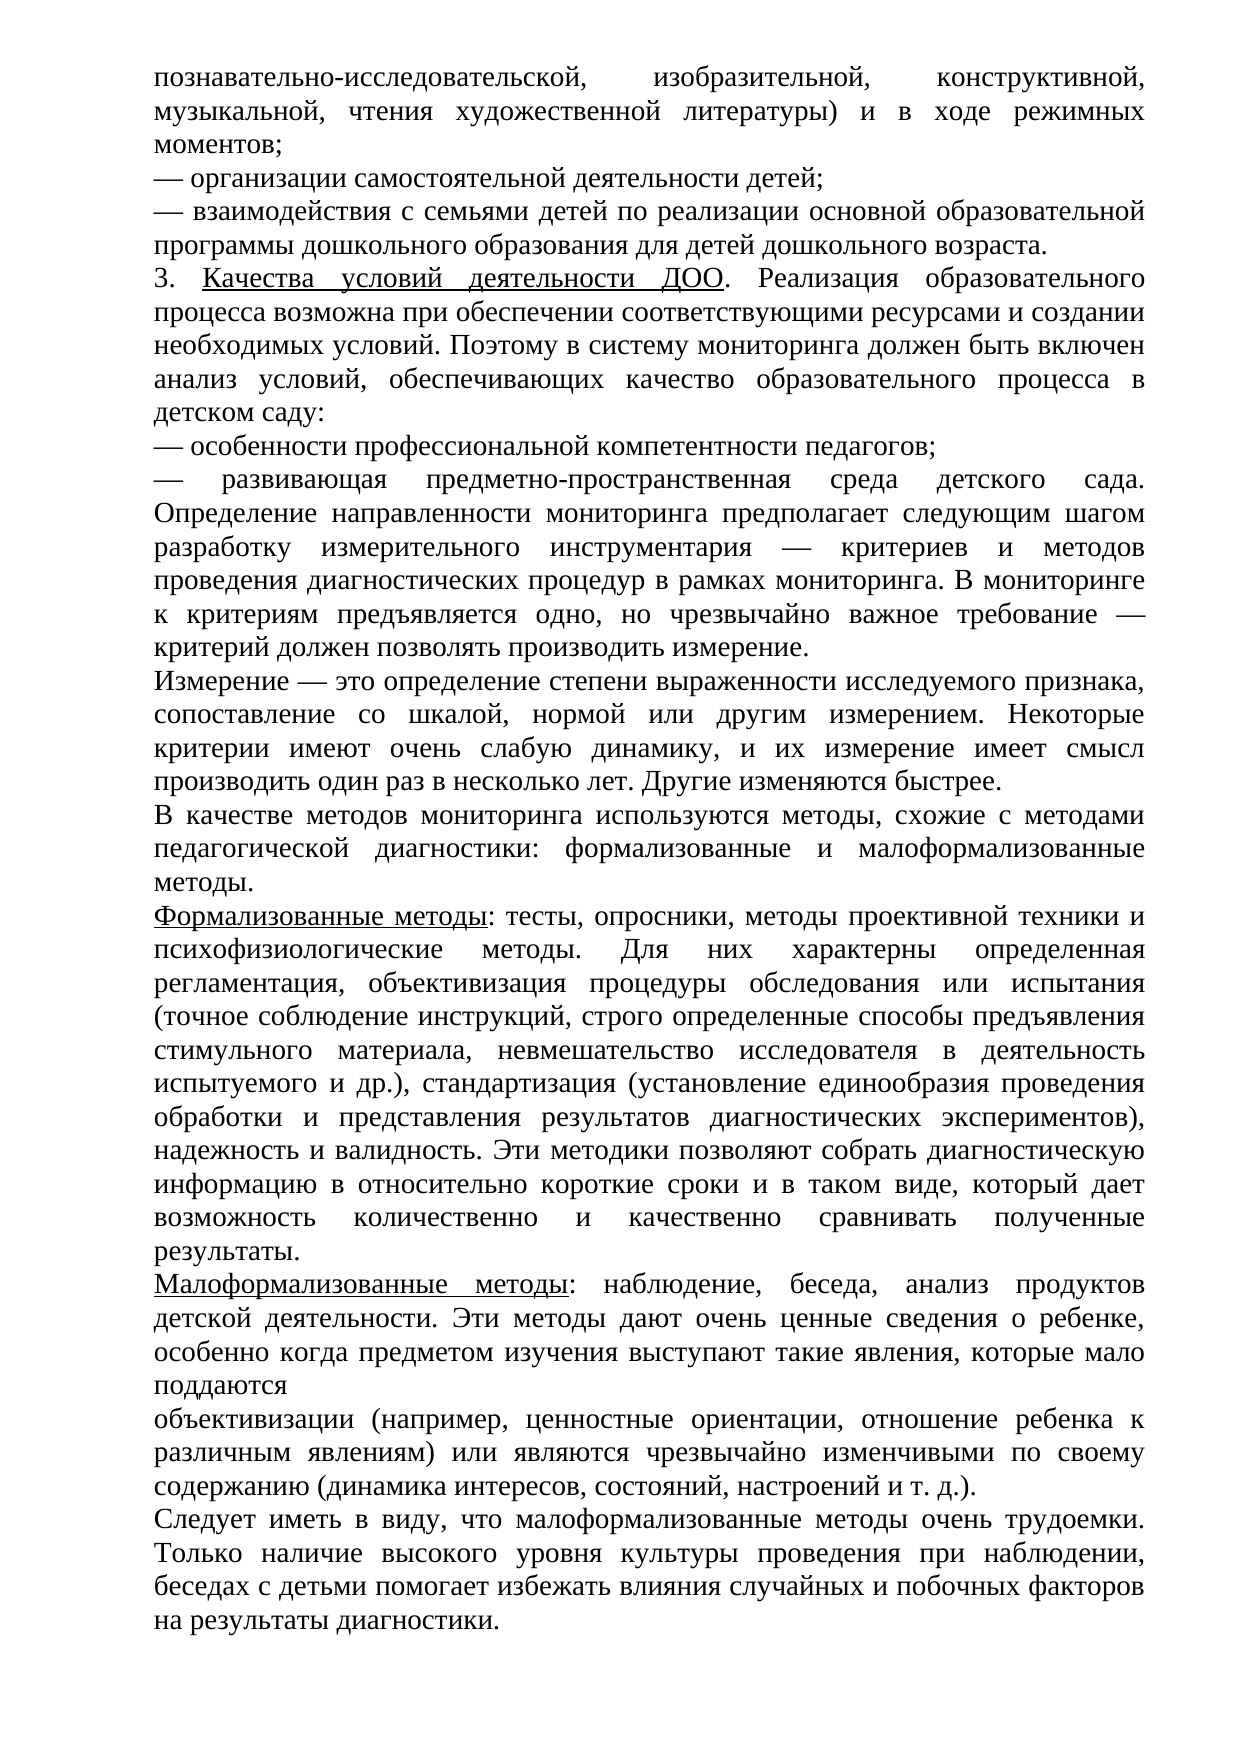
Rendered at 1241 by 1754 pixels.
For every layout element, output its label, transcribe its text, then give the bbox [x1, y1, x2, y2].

text 3. Качества условий деятельности ДОО. Реализация образовательного процесса возможна при обеспечении соответствующими ресурсами и создании необходимых условий. Поэтому в систему мониторинга должен быть включен анализ условий, обеспечивающих качество образовательного процесса в детском саду: [154, 260, 1146, 428]
text — особенности профессиональной компетентности педагогов; [154, 428, 1146, 462]
text объективизации (например, ценностные ориентации, отношение ребенка к различным явлениям) или являются чрезвычайно изменчивыми по своему содержанию (динамика интересов, состояний, настроений и т. д.). [154, 1401, 1146, 1501]
text Малоформализованные методы: наблюдение, беседа, анализ продуктов детской деятельности. Эти методы дают очень ценные сведения о ребенке, особенно когда предметом изучения выступают такие явления, которые мало поддаются [154, 1267, 1146, 1401]
text Следует иметь в виду, что малоформализованные методы очень трудоемки. Только наличие высокого уровня культуры проведения при наблюдении, беседах с детьми помогает избежать влияния случайных и побочных факторов на результаты диагностики. [154, 1501, 1146, 1636]
text — организации самостоятельной деятельности детей; [154, 160, 1146, 193]
text — развивающая предметно-пространственная среда детского сада. Определение направленности мониторинга предполагает следующим шагом разработку измерительного инструментария — критериев и методов проведения диагностических процедур в рамках мониторинга. В мониторинге к критериям предъявляется одно, но чрезвычайно важное требование — критерий должен позволять производить измерение. [154, 462, 1146, 663]
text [154, 59, 1146, 160]
text — взаимодействия с семьями детей по реализации основной образовательной программы дошкольного образования для детей дошкольного возраста. [154, 193, 1146, 260]
text В качестве методов мониторинга используются методы, схожие с методами педагогической диагностики: формализованные и малоформализованные методы. [154, 797, 1146, 898]
text Измерение — это определение степени выраженности исследуемого признака, сопоставление со шкалой, нормой или другим измерением. Некоторые критерии имеют очень слабую динамику, и их измерение имеет смысл производить один раз в несколько лет. Другие изменяются быстрее. [154, 663, 1146, 797]
text Формализованные методы: тесты, опросники, методы проективной техники и психофизиологические методы. Для них характерны определенная регламентация, объективизация процедуры обследования или испытания (точное соблюдение инструкций, строго определенные способы предъявления стимульного материала, невмешательство исследователя в деятельность испытуемого и др.), стандартизация (установление единообразия проведения обработки и представления результатов диагностических экспериментов), надежность и валидность. Эти методики позволяют собрать диагностическую информацию в относительно короткие сроки и в таком виде, который дает возможность количественно и качественно сравнивать полученные результаты. [154, 898, 1146, 1267]
